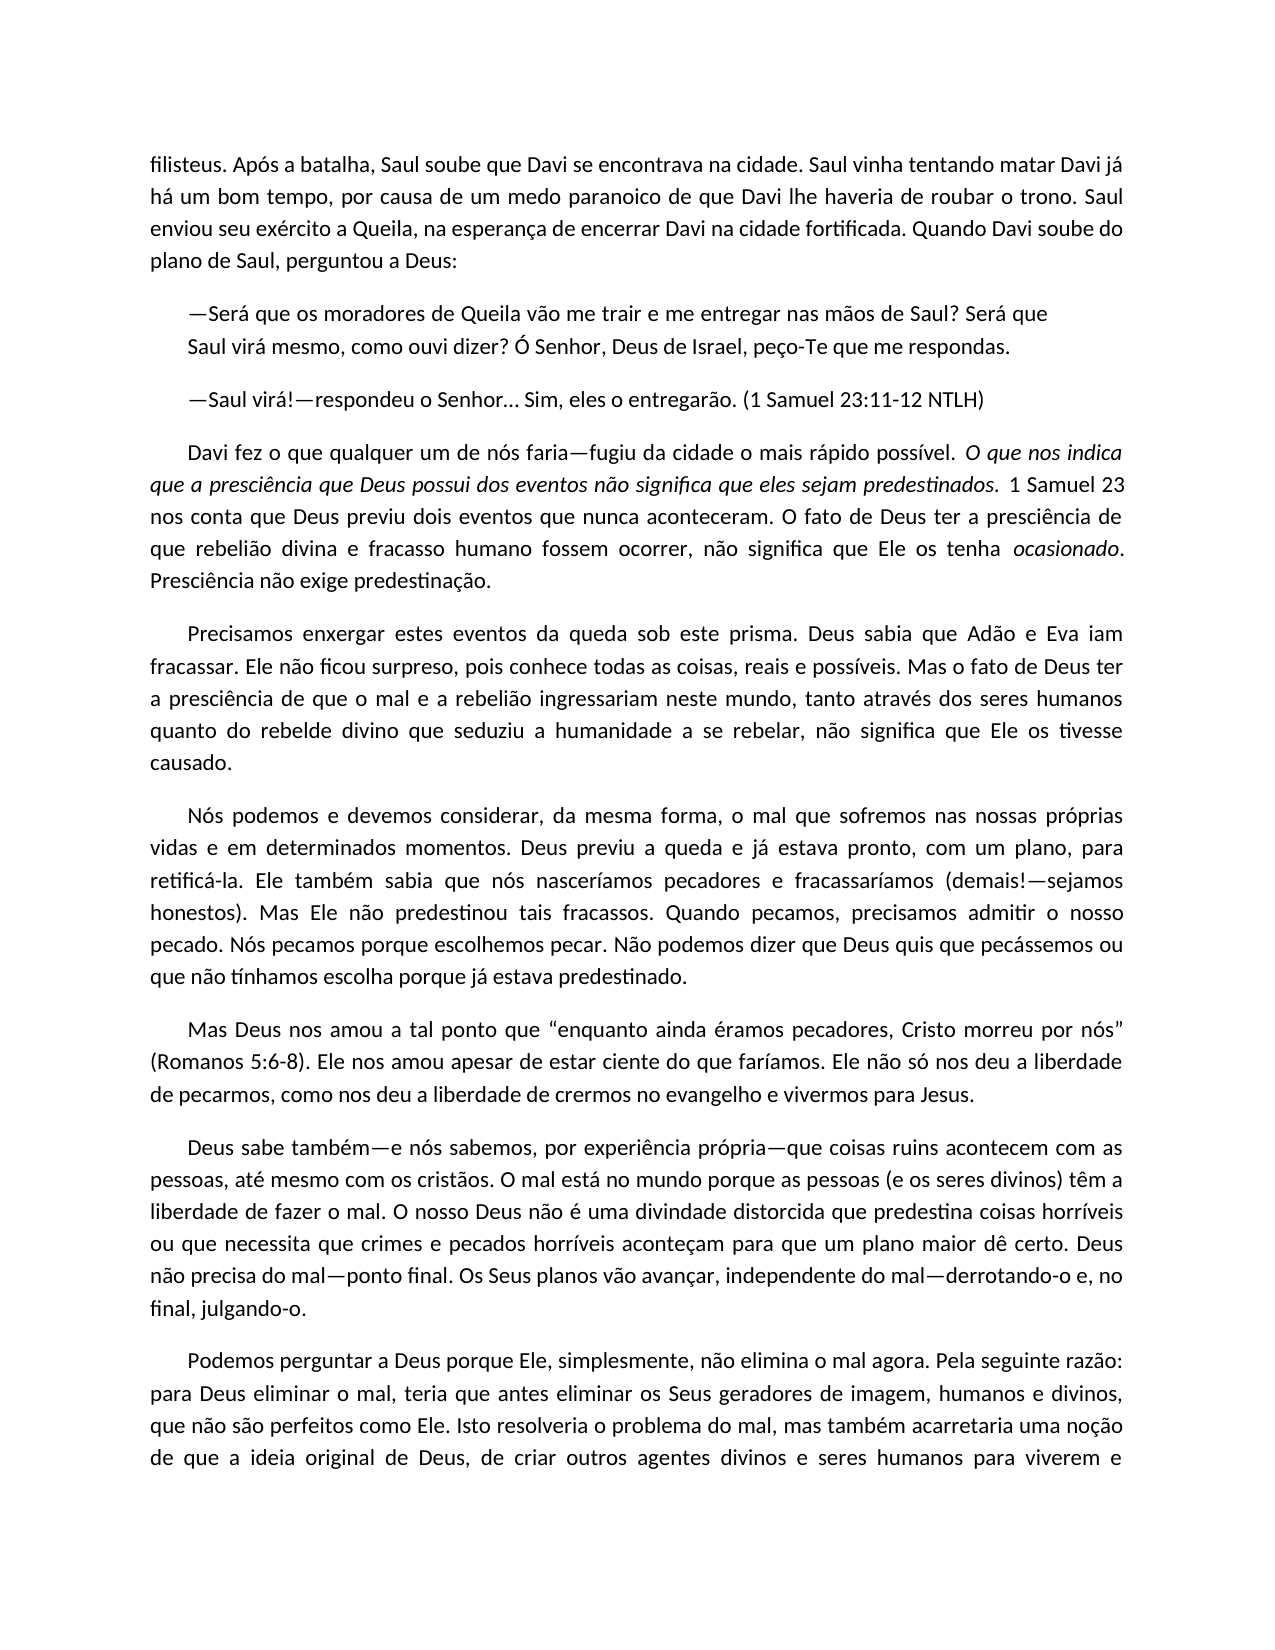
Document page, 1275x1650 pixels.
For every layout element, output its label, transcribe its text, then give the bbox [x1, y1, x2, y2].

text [150, 1347, 1125, 1471]
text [150, 150, 1125, 274]
text Mas Deus nos amou a tal ponto que “enquanto ainda éramos pecadores, Cristo morreu por nós” (Romanos 5:6-8). Ele nos amou apesar de estar ciente do que faríamos. Ele não só nos deu a liberdade de pecarmos, como nos deu a liberdade de crermos no evangelho e vivermos para Jesus. [150, 1015, 1125, 1108]
text —Saul virá!—respondeu o Senhor… Sim, eles o entregarão. (1 Samuel 23:11-12 NTLH) [187, 385, 1050, 413]
text Deus sabe também—e nós sabemos, por experiência própria—que coisas ruins acontecem com as pessoas, até mesmo com os cristãos. O mal está no mundo porque as pessoas (e os seres divinos) têm a liberdade de fazer o mal. O nosso Deus não é uma divindade distorcida que predestina coisas horríveis ou que necessita que crimes e pecados horríveis aconteçam para que um plano maior dê certo. Deus não precisa do mal—ponto final. Os Seus planos vão avançar, independente do mal—derrotando-o e, no final, julgando-o. [150, 1133, 1125, 1322]
text Nós podemos e devemos considerar, da mesma forma, o mal que sofremos nas nossas próprias vidas e em determinados momentos. Deus previu a queda e já estava pronto, com um plano, para retificá-la. Ele também sabia que nós nasceríamos pecadores e fracassaríamos (demais!—sejamos honestos). Mas Ele não predestinou tais fracassos. Quando pecamos, precisamos admitir o nosso pecado. Nós pecamos porque escolhemos pecar. Não podemos dizer que Deus quis que pecássemos ou que não tínhamos escolha porque já estava predestinado. [150, 801, 1125, 990]
text Precisamos enxergar estes eventos da queda sob este prisma. Deus sabia que Adão e Eva iam fracassar. Ele não ficou surpreso, pois conhece todas as coisas, reais e possíveis. Mas o fato de Deus ter a presciência de que o mal e a rebelião ingressariam neste mundo, tanto através dos seres humanos quanto do rebelde divino que seduziu a humanidade a se rebelar, não significa que Ele os tivesse causado. [150, 619, 1125, 776]
text Davi fez o que qualquer um de nós faria—fugiu da cidade o mais rápido possível. O que nos indica que a presciência que Deus possui dos eventos não significa que eles sejam predestinados. 1 Samuel 23 nos conta que Deus previu dois eventos que nunca aconteceram. O fato de Deus ter a presciência de que rebelião divina e fracasso humano fossem ocorrer, não significa que Ele os tenha ocasionado. Presciência não exige predestinação. [150, 438, 1125, 594]
text —Será que os moradores de Queila vão me trair e me entregar nas mãos de Saul? Será que Saul virá mesmo, como ouvi dizer? Ó Senhor, Deus de Israel, peço-Te que me respondas. [187, 299, 1050, 360]
